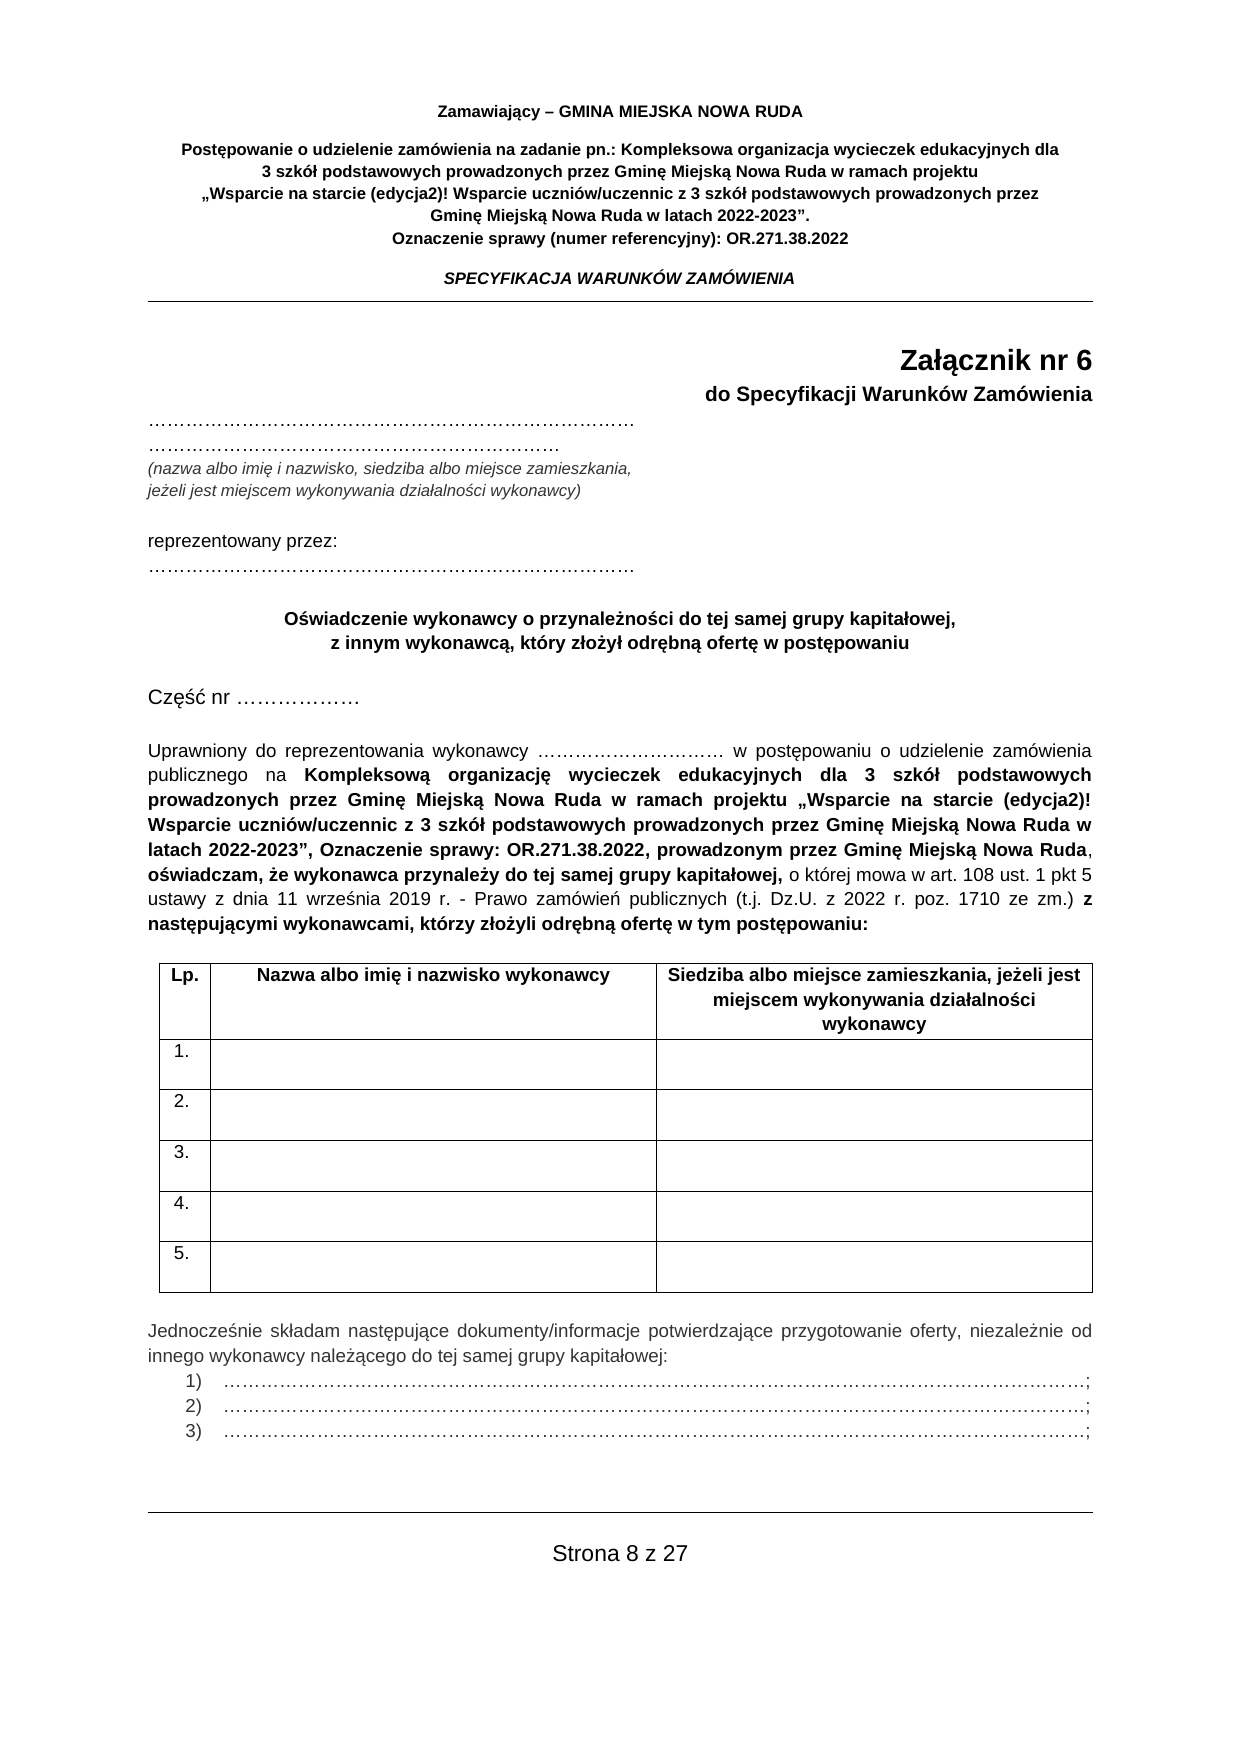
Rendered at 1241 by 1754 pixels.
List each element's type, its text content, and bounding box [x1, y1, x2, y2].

table_cell [211, 1242, 656, 1292]
table_cell [211, 1040, 656, 1089]
text Uprawniony do reprezentowania wykonawcy ………………………… w postępowaniu o udzielenie zamówienia publicznego na Kompleksową organizację wycieczek edukacyjnych dla 3 szkół podstawowych prowadzonych przez Gminę Miejską Nowa Ruda w ramach projektu „Wsparcie na starcie (edycja2)! Wsparcie uczniów/uczennic z 3 szkół podstawowych prowadzonych przez Gminę Miejską Nowa Ruda w latach 2022-2023”, Oznaczenie sprawy: OR.271.38.2022, prowadzonym przez Gminę Miejską Nowa Ruda, oświadczam, że wykonawca przynależy do tej samej grupy kapitałowej, o której mowa w art. 108 ust. 1 pkt 5 ustawy z dnia 11 września 2019 r. - Prawo zamówień publicznych (t.j. Dz.U. z 2022 r. poz. 1710 ze zm.) z następującymi wykonawcami, którzy złożyli odrębną ofertę w tym postępowaniu: [148, 739, 1092, 934]
text (nazwa albo imię i nazwisko, siedziba albo miejsce zamieszkania, jeżeli jest miejscem wykonywania działalności wykonawcy) [148, 459, 649, 500]
text Część nr ……………… [148, 684, 1092, 708]
table_header Siedziba albo miejsce zamieszkania, jeżeli jest miejscem wykonywania działalności wykonawcy [657, 964, 1092, 1039]
table_cell [160, 1141, 210, 1191]
table_cell [160, 1090, 210, 1140]
text z innym wykonawcą, który złożył odrębną ofertę w postępowaniu [148, 632, 1092, 654]
table_cell [657, 1040, 1092, 1089]
table_cell [657, 1141, 1092, 1191]
text do Specyfikacji Warunków Zamówienia [148, 382, 1092, 406]
table_cell [657, 1090, 1092, 1140]
text Jednocześnie składam następujące dokumenty/informacje potwierdzające przygotowanie oferty, niezależnie od innego wykonawcy należącego do tej samej grupy kapitałowej: [148, 1342, 1092, 1367]
table_cell [657, 1242, 1092, 1292]
table_cell [211, 1192, 656, 1241]
table_header Lp. [160, 964, 210, 1039]
text …………………………………………………………………… [148, 555, 649, 577]
text Oświadczenie wykonawcy o przynależności do tej samej grupy kapitałowej, [148, 607, 1092, 629]
table_cell [211, 1141, 656, 1191]
table_header Nazwa albo imię i nazwisko wykonawcy [211, 964, 656, 1039]
table_cell [160, 1040, 210, 1089]
text ……………………………………………………………………………………………………………………………… [148, 409, 649, 456]
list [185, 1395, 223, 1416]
list …………………………………………………………………………………………………………………………; [185, 1419, 1092, 1441]
text reprezentowany przez: [148, 530, 1092, 552]
table_cell [657, 1192, 1092, 1241]
table_cell [211, 1090, 656, 1140]
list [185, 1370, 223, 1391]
table_cell [160, 1192, 210, 1241]
table_cell [160, 1242, 210, 1292]
text Załącznik nr 6 [148, 343, 1092, 377]
